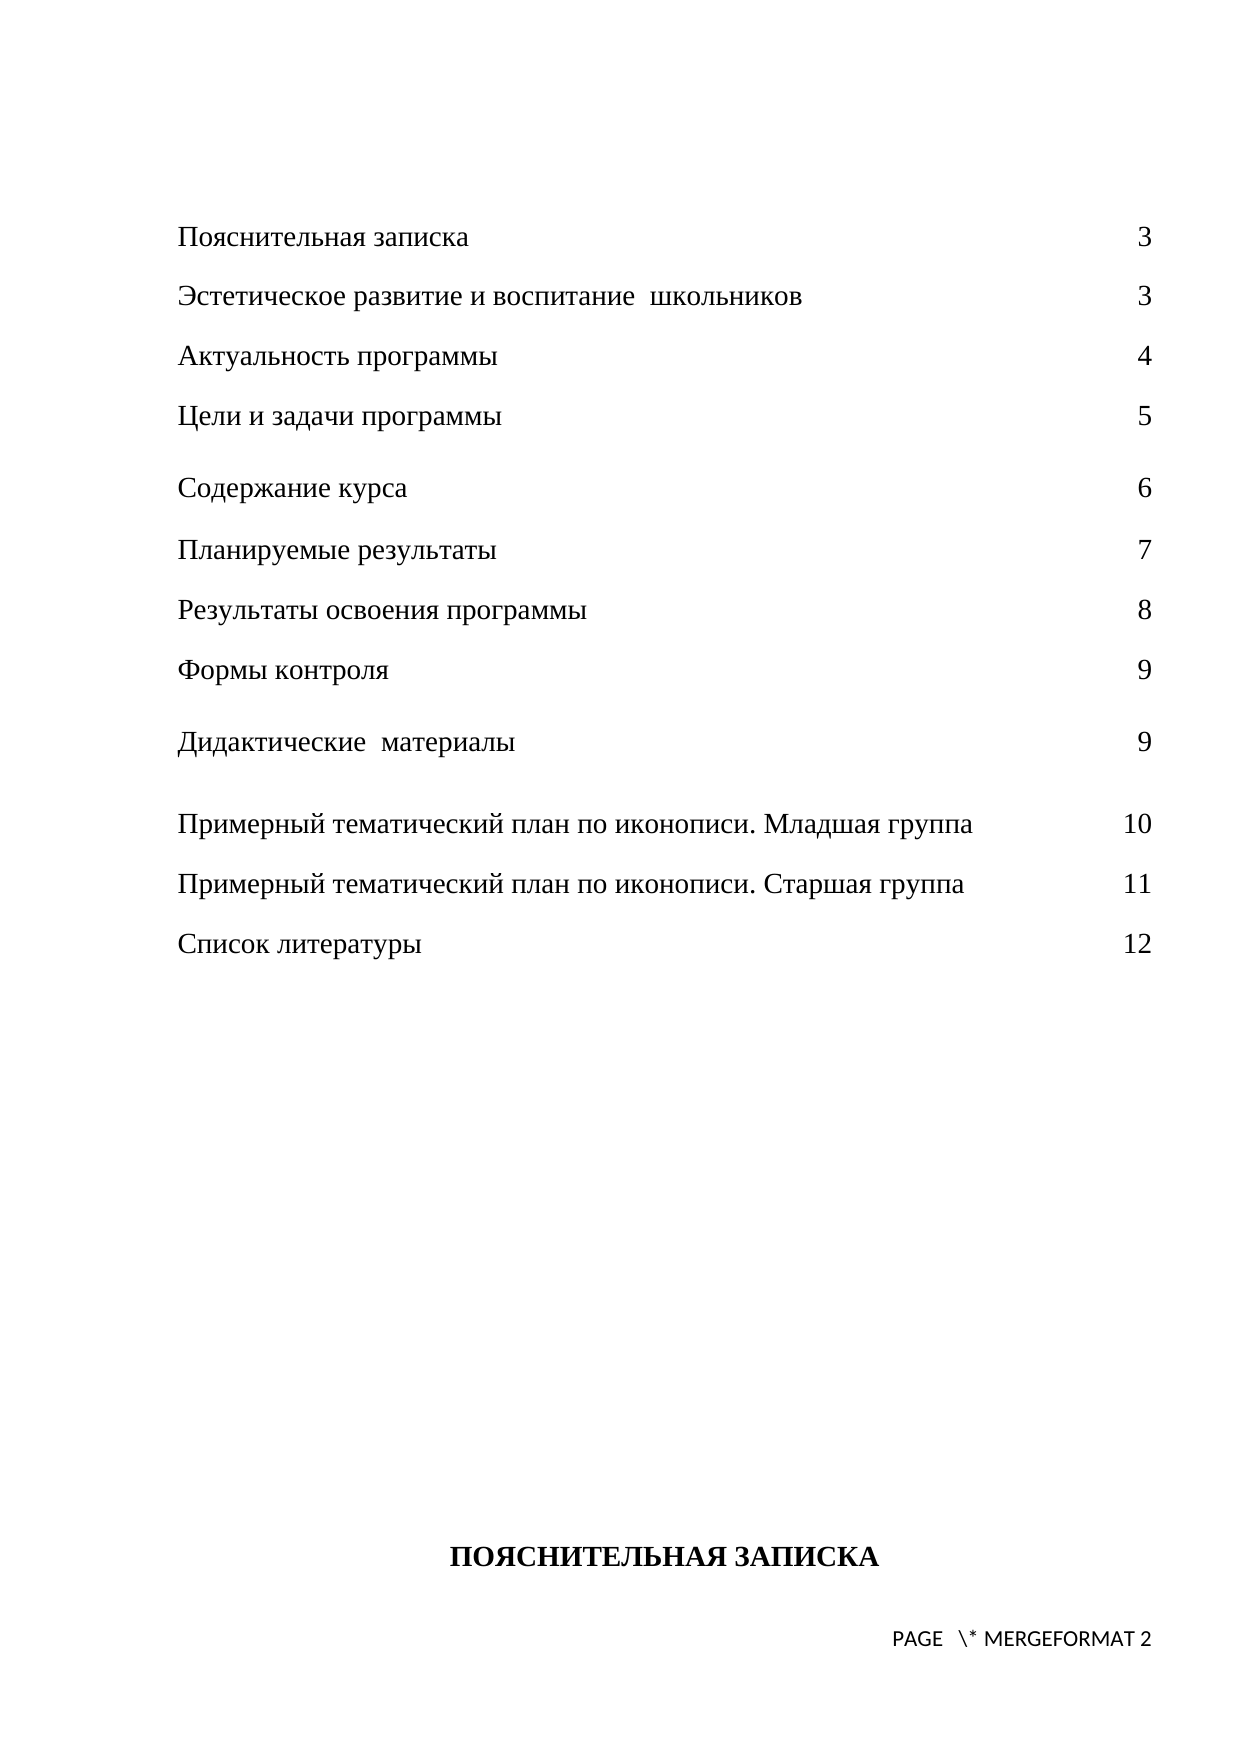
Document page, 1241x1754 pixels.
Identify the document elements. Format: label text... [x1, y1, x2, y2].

table_cell Цели и задачи программы [166, 398, 989, 470]
table_cell 9 [989, 724, 1163, 806]
table_header Пояснительная записка [166, 219, 989, 278]
table_cell Результаты освоения программы [166, 592, 989, 652]
table_cell 3 [989, 279, 1163, 338]
table_cell 6 [989, 470, 1163, 532]
table_cell Дидактические материалы [166, 724, 989, 806]
table_cell Примерный тематический план по иконописи. Младшая группа [166, 806, 989, 866]
table_cell Формы контроля [166, 652, 989, 724]
table_cell 4 [989, 338, 1163, 398]
table_cell 8 [989, 592, 1163, 652]
table_cell 5 [989, 398, 1163, 470]
table_header 3 [989, 219, 1163, 278]
table_cell Планируемые результаты [166, 532, 989, 592]
table_cell Примерный тематический план по иконописи. Старшая группа [166, 866, 989, 926]
table_cell Список литературы [166, 926, 989, 986]
table_cell Актуальность программы [166, 338, 989, 398]
table_cell 7 [989, 532, 1163, 592]
table_cell 10 [989, 806, 1163, 866]
table_cell 11 [989, 866, 1163, 926]
table_cell 12 [989, 926, 1163, 986]
text ПОЯСНИТЕЛЬНАЯ ЗАПИСКА [177, 1539, 1152, 1573]
table_cell Эстетическое развитие и воспитание школьников [166, 279, 989, 338]
table_cell 9 [989, 652, 1163, 724]
table_cell Содержание курса [166, 470, 989, 532]
